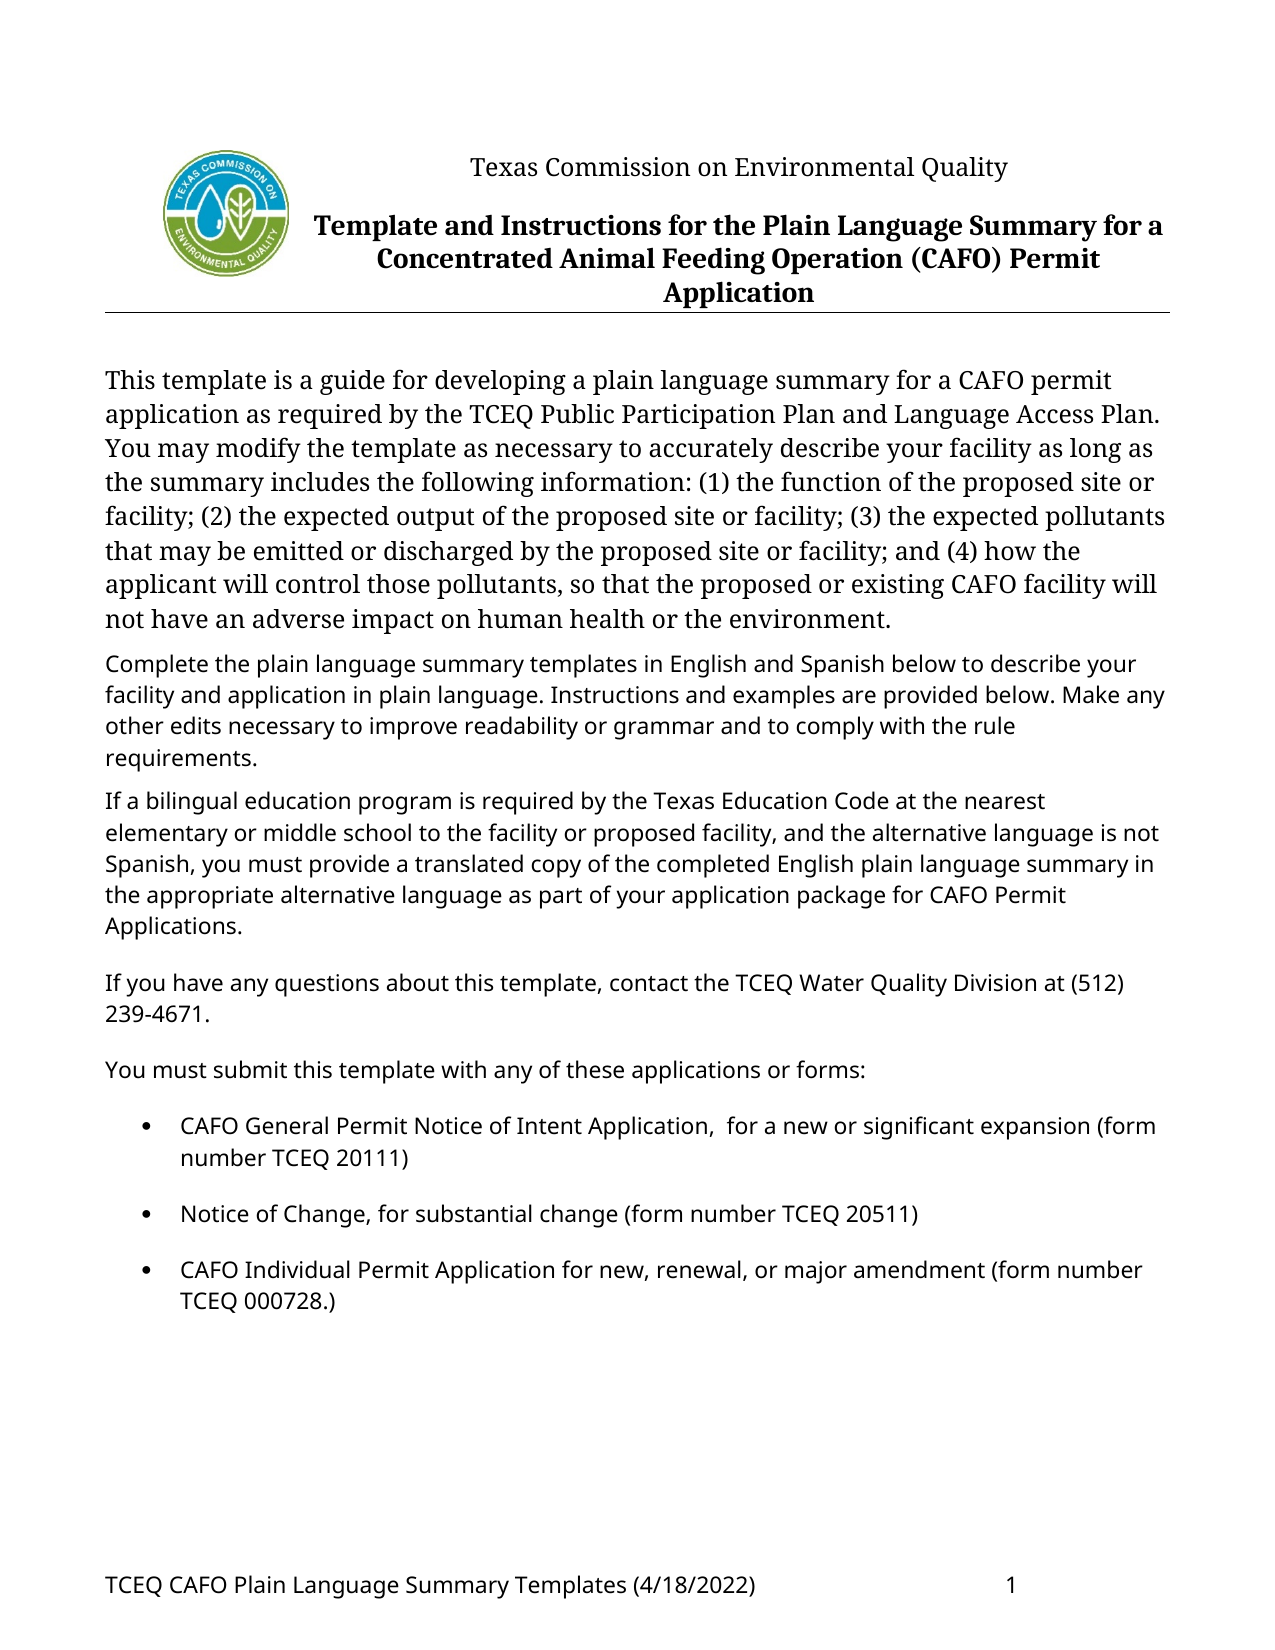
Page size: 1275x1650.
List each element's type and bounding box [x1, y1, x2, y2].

picture [162, 150, 289, 277]
